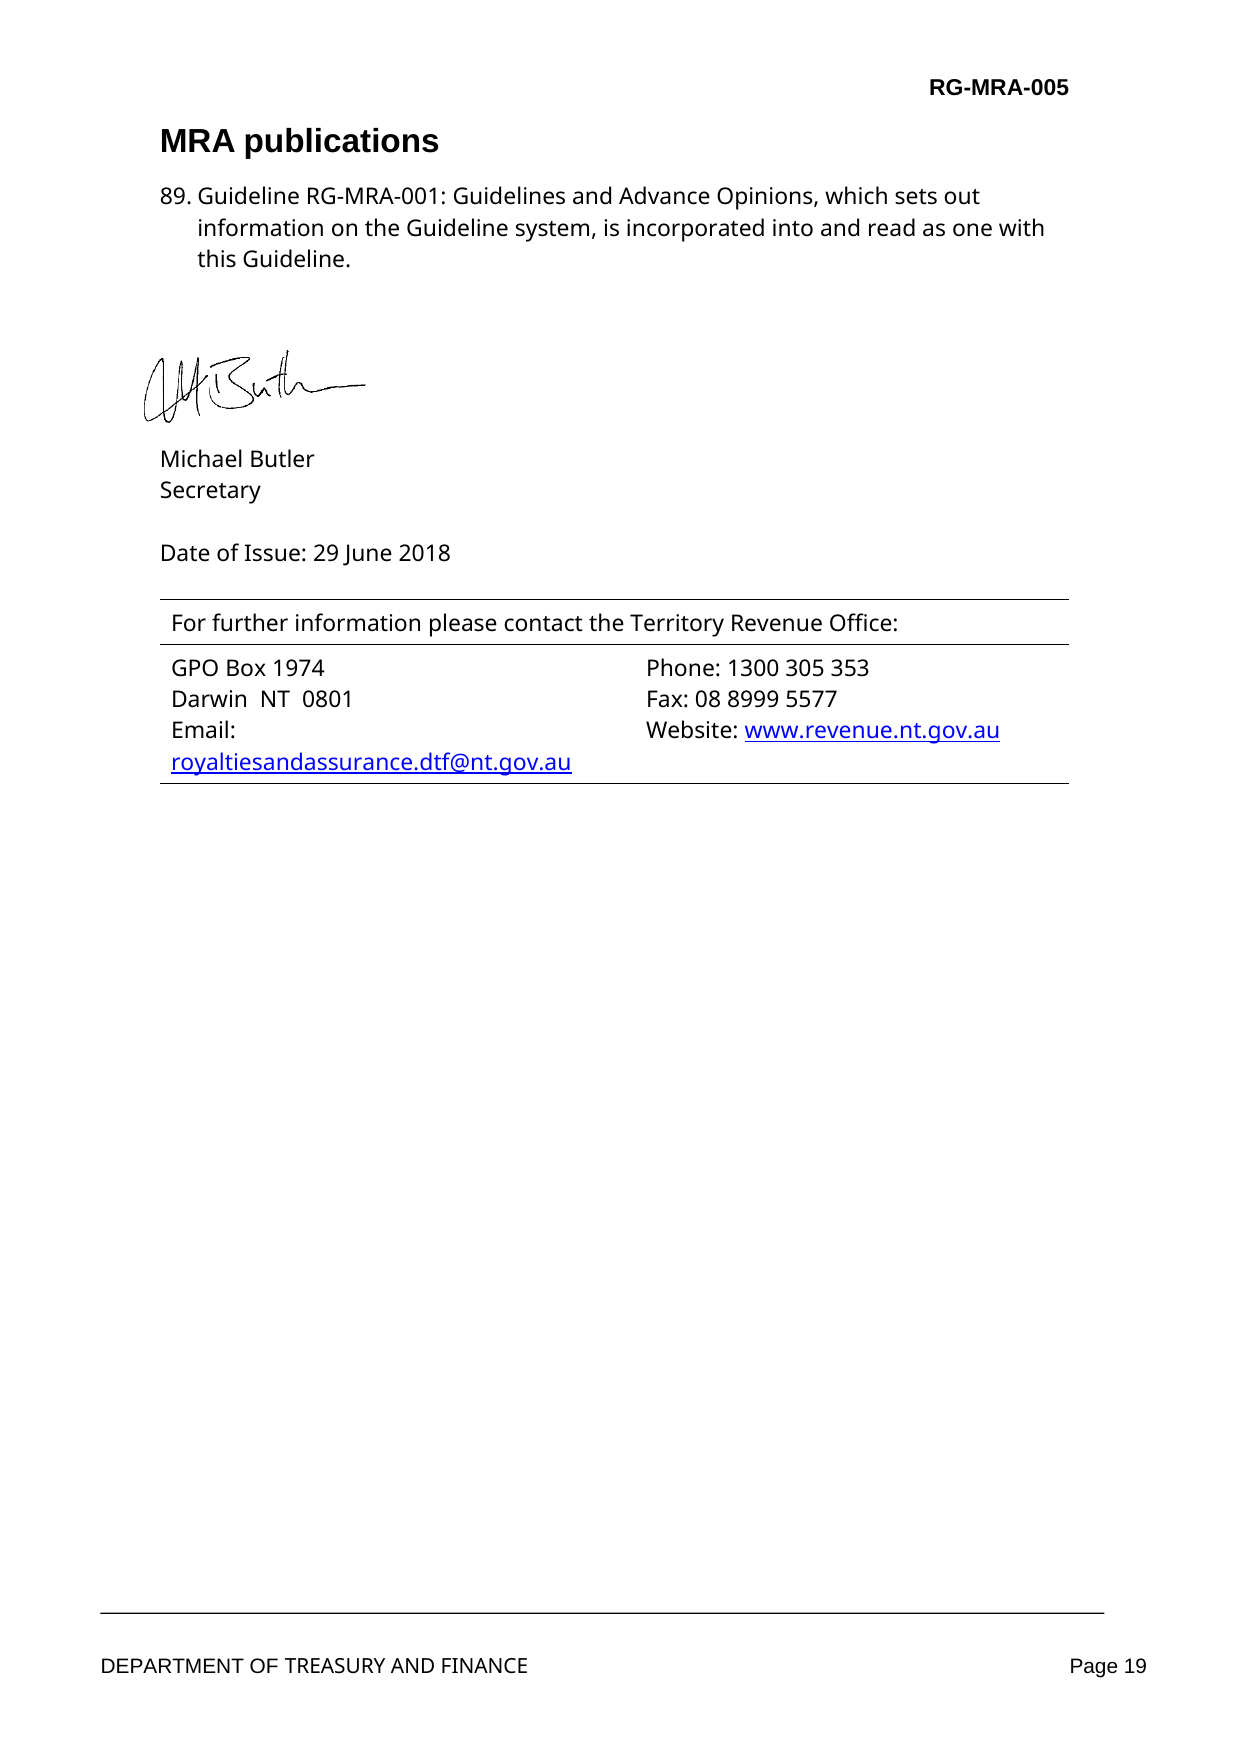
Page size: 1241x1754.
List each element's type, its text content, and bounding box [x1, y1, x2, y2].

picture [140, 349, 369, 425]
text Michael Butler [159, 443, 1069, 474]
table_cell Phone: 1300 305 353 Fax: 08 8999 5577 Website: www.revenue.nt.gov.au [635, 645, 1069, 783]
text Secretary [159, 474, 1069, 505]
subtitle MRA publications [159, 121, 1069, 159]
list Guideline RG-MRA-001: Guidelines and Advance Opinions, which sets out information on the Guideline system, is incorporated into and read as one with this Guideline. [159, 180, 1069, 274]
table_cell GPO Box 1974 0801 Email: royaltiesandassurance.dtf@nt.gov.au [160, 645, 634, 783]
text Date of Issue: 29 June 2018 [159, 537, 1069, 568]
table_header For further information please contact the Territory Revenue Office: [160, 600, 1069, 644]
